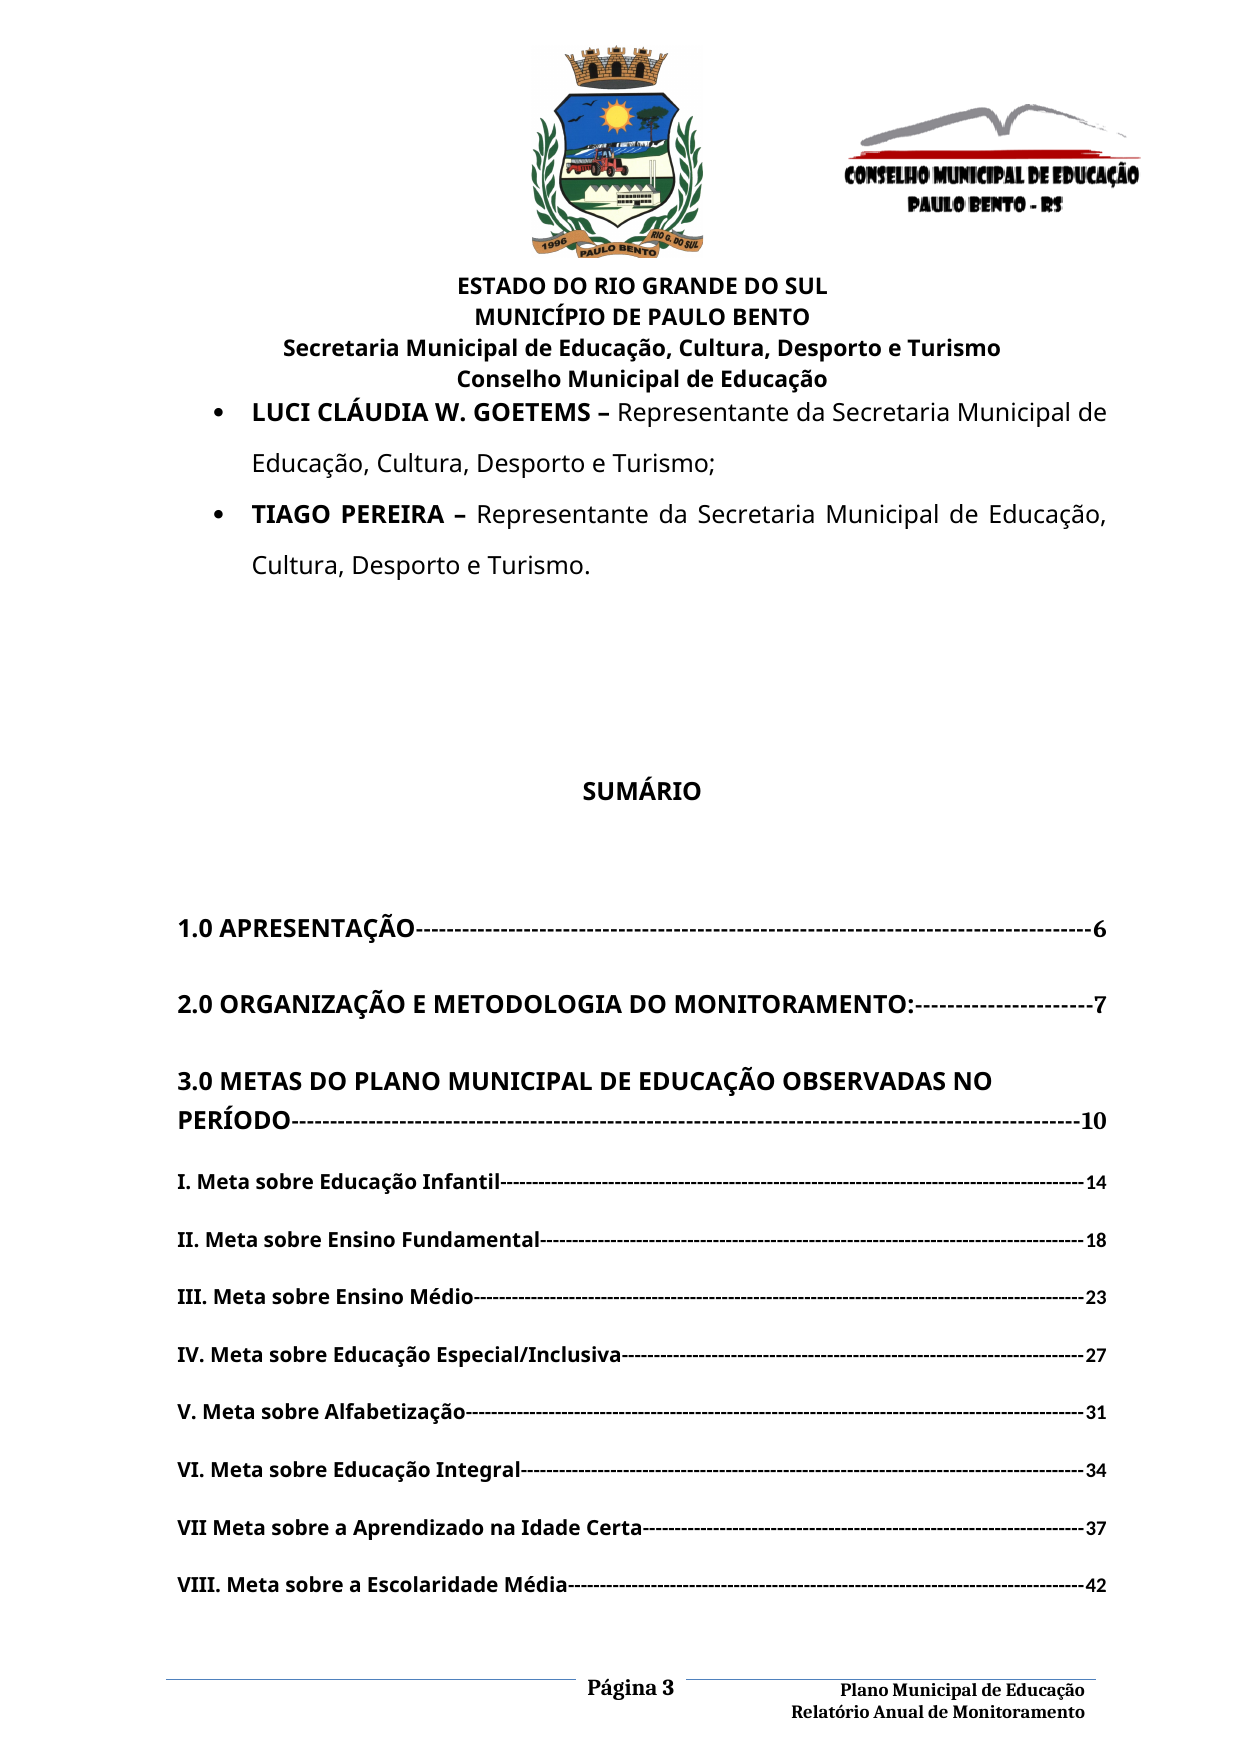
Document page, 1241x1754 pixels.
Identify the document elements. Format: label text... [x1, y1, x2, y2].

picture [531, 45, 704, 258]
text V. Meta sobre Alfabetização 31 [177, 1397, 1107, 1426]
text II. Meta sobre Ensino Fundamental 18 [177, 1225, 1107, 1253]
text 1.0 APRESENTAÇÃO 6 [177, 910, 1107, 944]
picture [844, 104, 1141, 213]
text VII Meta sobre a Aprendizado na Idade Certa 37 [177, 1513, 1107, 1541]
list LUCI CLÁUDIA W. GOETEMS – Representante da Secretaria Municipal de Educação, Cultura, Desporto e Turismo; [214, 395, 1107, 480]
text III. Meta sobre Ensino Médio 23 [177, 1282, 1107, 1311]
text VI. Meta sobre Educação Integral 34 [177, 1455, 1107, 1483]
list TIAGO PEREIRA – Representante da Secretaria Municipal de Educação, Cultura, Desporto e Turismo. [214, 497, 1107, 582]
text I. Meta sobre Educação Infantil 14 [177, 1167, 1107, 1196]
text 3.0 METAS DO PLANO MUNICIPAL DE EDUCAÇÃO OBSERVADAS NO PERÍODO 10 [177, 1064, 1107, 1137]
text IV. Meta sobre Educação Especial/Inclusiva 27 [177, 1340, 1107, 1368]
text VIII. Meta sobre a Escolaridade Média 42 [177, 1570, 1107, 1599]
text 2.0 ORGANIZAÇÃO E METODOLOGIA DO MONITORAMENTO: 7 [177, 987, 1107, 1021]
text SUMÁRIO [177, 774, 1107, 808]
